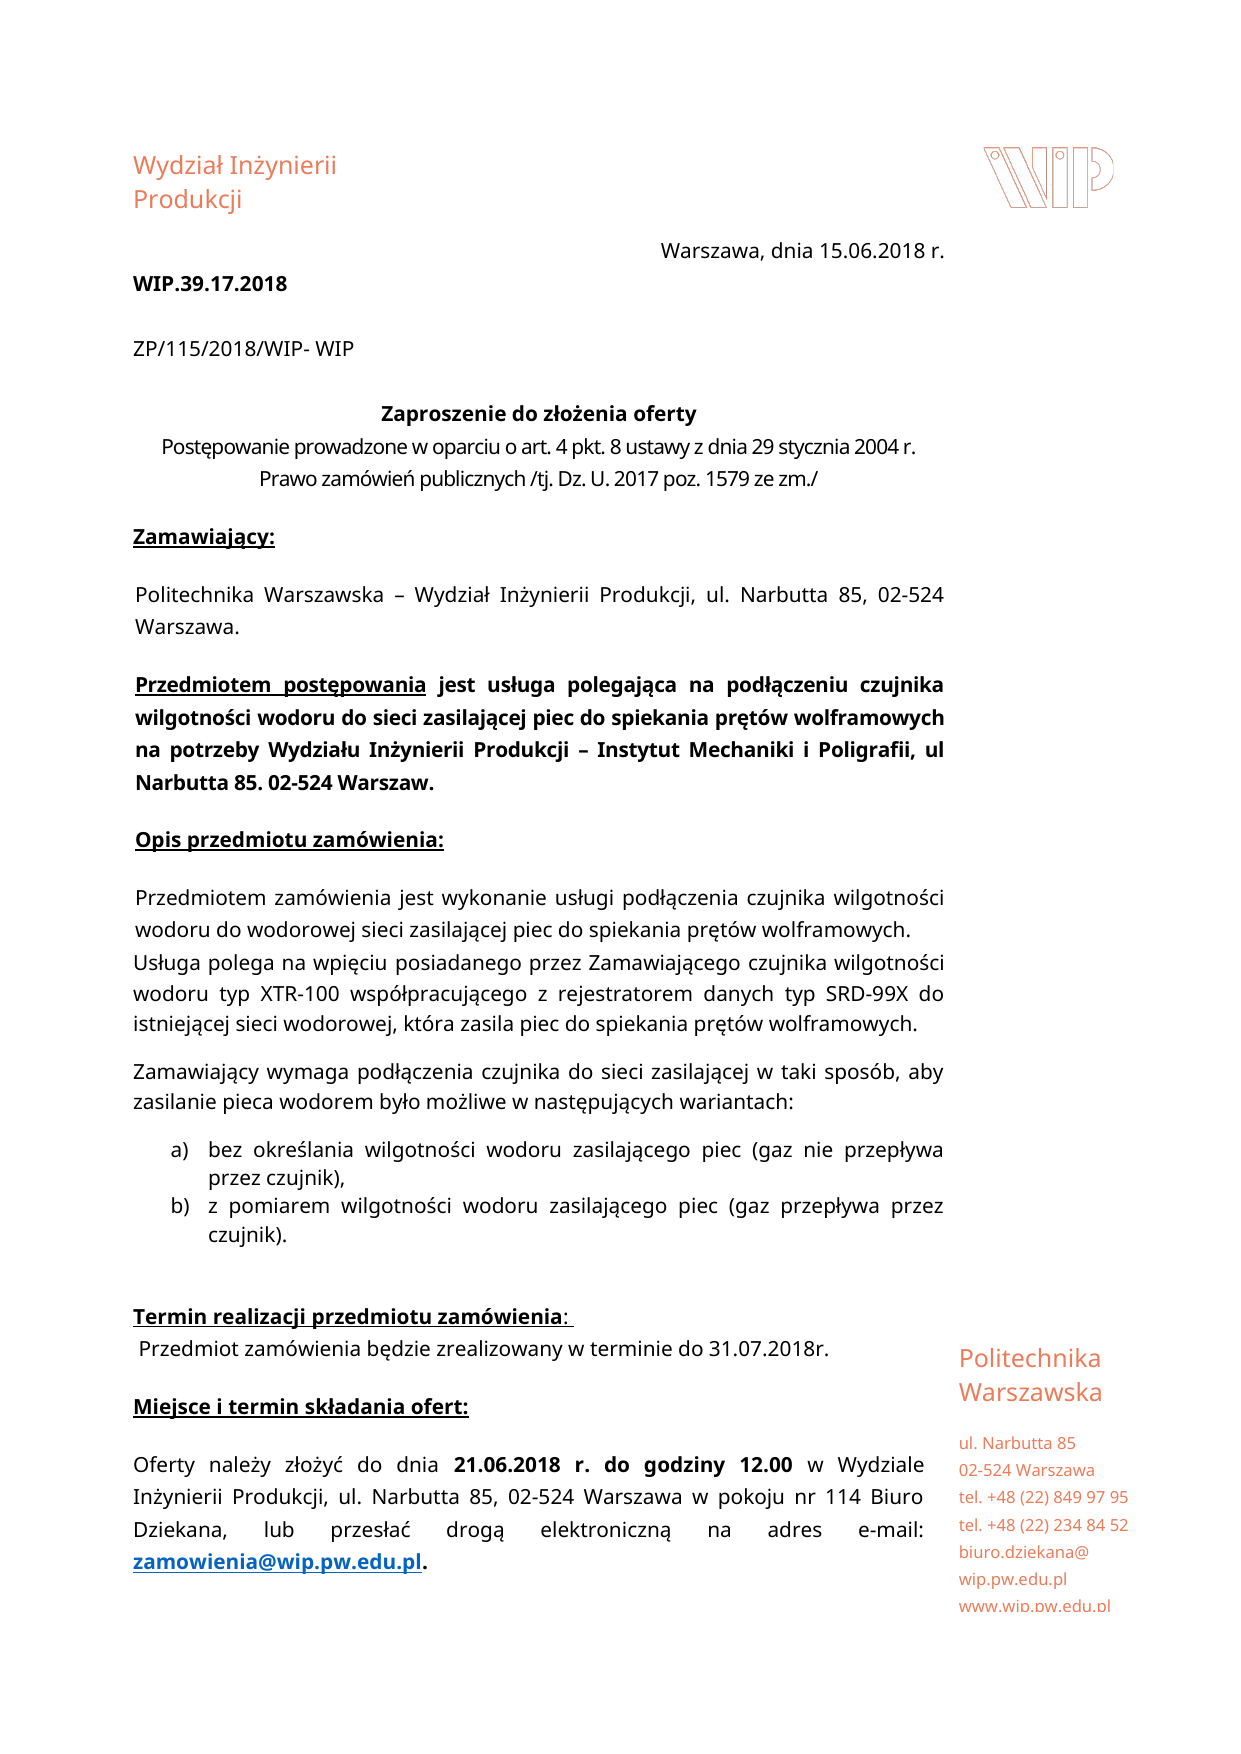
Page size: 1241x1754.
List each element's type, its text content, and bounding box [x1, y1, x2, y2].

text Opis przedmiotu zamówienia: [135, 825, 945, 854]
picture [983, 147, 1114, 208]
text Prawo zamówień publicznych /tj. Dz. U. 2017 poz. 1579 ze zm./ [133, 464, 945, 493]
text Zamawiający wymaga podłączenia czujnika do sieci zasilającej w taki sposób, aby zasilanie pieca wodorem było możliwe w następujących wariantach: [133, 1057, 945, 1116]
text Politechnika Warszawska – Wydział Inżynierii Produkcji, ul. Narbutta 85, 02-524 Warszawa. [135, 580, 945, 641]
text Miejsce i termin składania ofert: [133, 1392, 945, 1421]
text Oferty należy złożyć do dnia 21.06.2018 r. do godziny 12.00 w Wydziale Inżynierii Produkcji, ul. Narbutta 85, 02-524 Warszawa w pokoju nr 114 Biuro Dziekana, lub przesłać drogą elektroniczną na adres e-mail: zamowienia@wip.pw.edu.pl. [133, 1450, 945, 1576]
text Przedmiot zamówienia będzie zrealizowany w terminie do 31.07.2018r. [133, 1334, 945, 1363]
text Termin realizacji przedmiotu zamówienia: [133, 1302, 945, 1330]
text WIP.39.17.2018 [133, 269, 945, 297]
list bez określania wilgotności wodoru zasilającego piec (gaz nie przepływa przez czujnik), [170, 1135, 945, 1192]
text Zaproszenie do złożenia oferty [133, 399, 945, 428]
text Warszawa, dnia 15.06.2018 r. [133, 236, 945, 265]
text ZP/115/2018/WIP- WIP [133, 334, 945, 363]
text Usługa polega na wpięciu posiadanego przez Zamawiającego czujnika wilgotności wodoru typ XTR-100 współpracującego z rejestratorem danych typ SRD-99X do istniejącej sieci wodorowej, która zasila piec do spiekania prętów wolframowych. [133, 948, 945, 1038]
text Zamawiający: [133, 522, 945, 551]
text Przedmiotem postępowania jest usługa polegająca na podłączeniu czujnika wilgotności wodoru do sieci zasilającej piec do spiekania prętów wolframowych na potrzeby Wydziału Inżynierii Produkcji – Instytut Mechaniki i Poligrafii, ul Narbutta 85. 02-524 Warszaw. [135, 670, 945, 796]
text Postępowanie prowadzone w oparciu o art. 4 pkt. 8 ustawy z dnia 29 stycznia 2004 r. [133, 432, 945, 460]
list z pomiarem wilgotności wodoru zasilającego piec (gaz przepływa przez czujnik). [170, 1192, 945, 1248]
text Przedmiotem zamówienia jest wykonanie usługi podłączenia czujnika wilgotności wodoru do wodorowej sieci zasilającej piec do spiekania prętów wolframowych. [135, 883, 945, 944]
